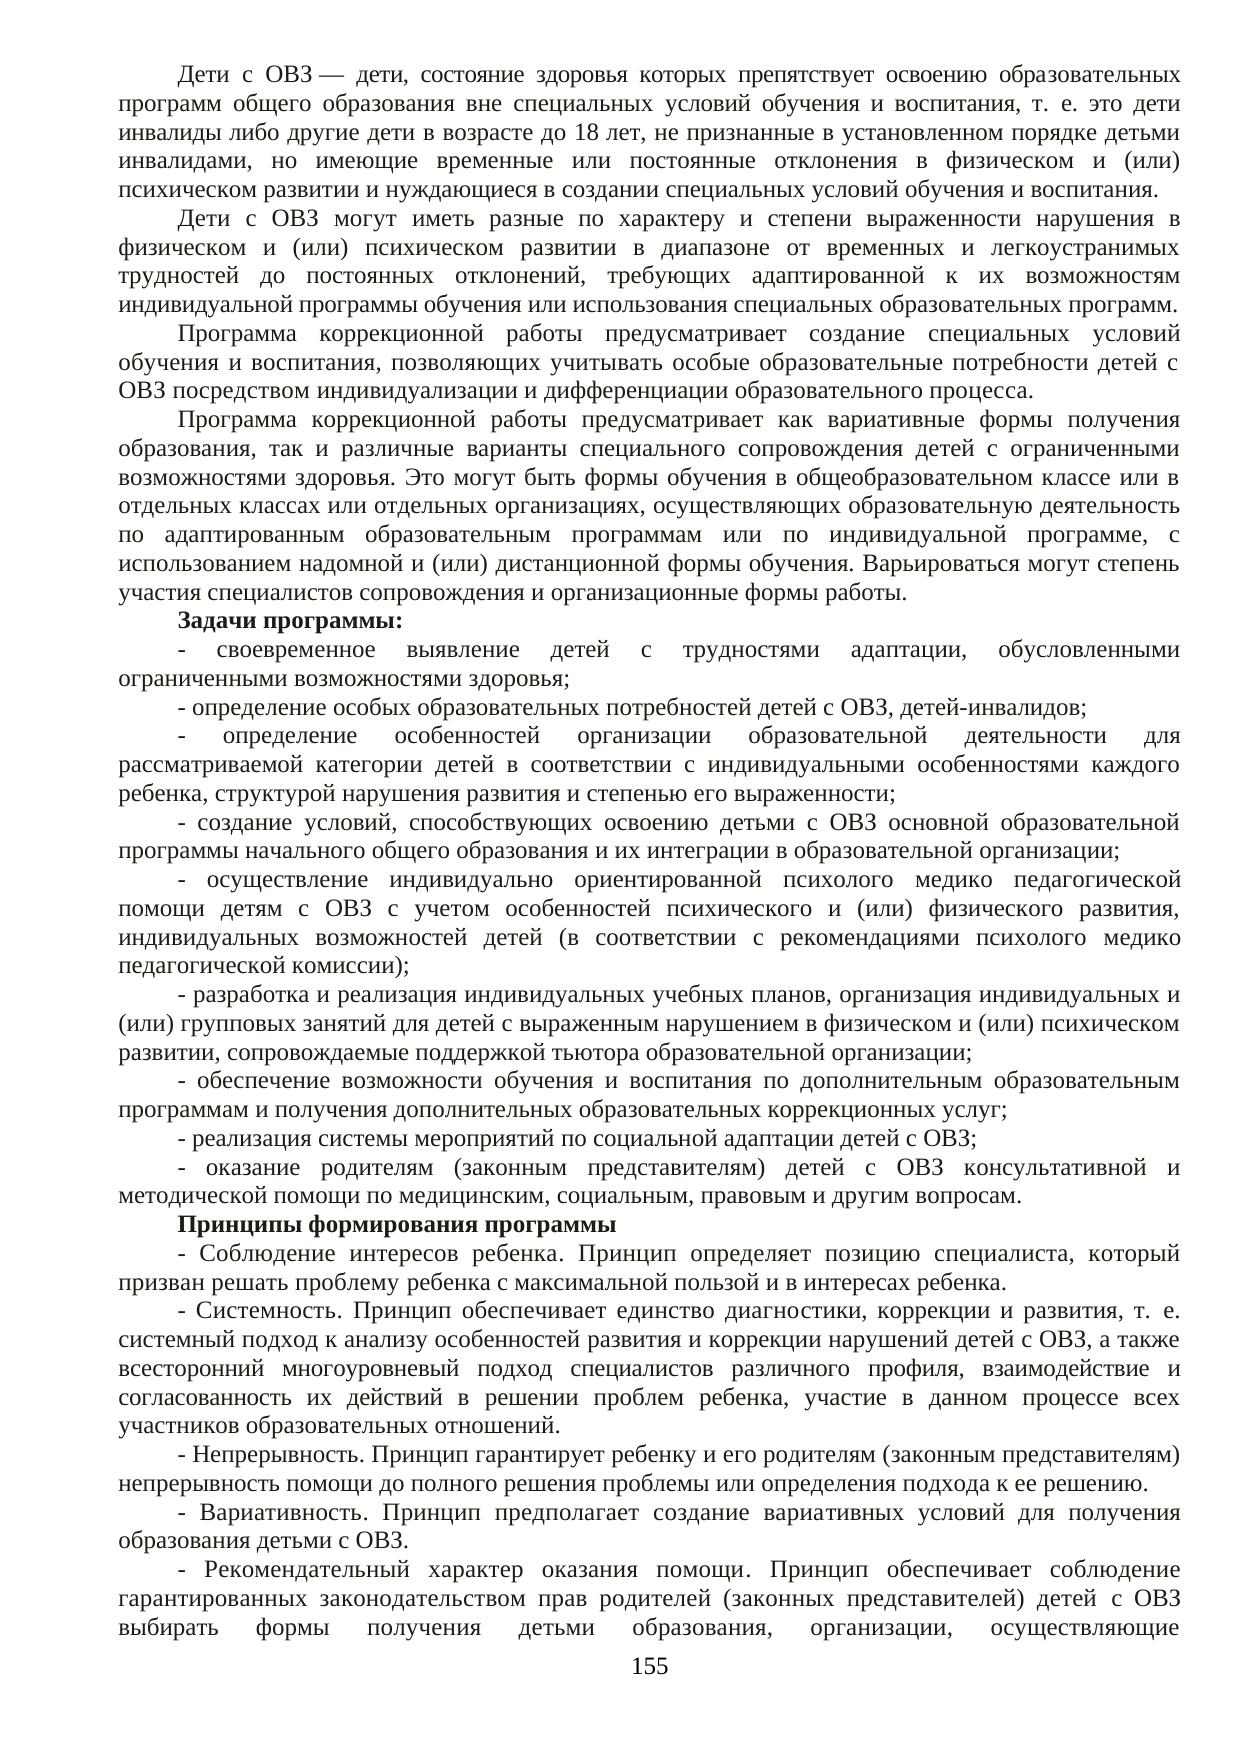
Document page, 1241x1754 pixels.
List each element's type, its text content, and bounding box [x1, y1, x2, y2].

text - реализация системы мероприятий по социальной адаптации детей с ОВЗ; [118, 1123, 1181, 1152]
text - создание условий, способствующих освоению детьми с ОВЗ основной образовательной программы начального общего образования и их интеграции в образовательной организации; [118, 807, 1181, 864]
text Программа коррекционной работы предусматривает создание специальных условий обучения и воспитания, позволяющих учитывать особые образовательные потребности детей с ОВЗ посредством индивидуализации и дифференциации образовательного процесса. [118, 318, 1181, 404]
text - Непрерывность. Принцип гарантирует ребенку и его родителям (законным представителям) непрерывность помощи до полного решения проблемы или определения подхода к ее решению. [118, 1439, 1181, 1497]
text - разработка и реализация индивидуальных учебных планов, организация индивидуальных и (или) групповых занятий для детей с выраженным нарушением в физическом и (или) психическом развитии, сопровождаемые поддержкой тьютора образовательной организации; [118, 979, 1181, 1065]
text Задачи программы: [118, 605, 1181, 634]
text Дети с ОВЗ могут иметь разные по характеру и степени выраженности нарушения в физическом и (или) психическом развитии в диапазоне от временных и легкоустранимых трудностей до постоянных отклонений, требующих адаптированной к их возможностям индивидуальной программы обучения или использования специальных образовательных программ. [118, 203, 1181, 318]
text Принципы формирования программы [118, 1209, 1181, 1238]
text Дети с ОВЗ — дети, состояние здоровья которых препятствует освоению образовательных программ общего образования вне специальных условий обучения и воспитания, т. е. это дети­ инвалиды либо другие дети в возрасте до 18 лет, не признанные в установленном порядке детьми­ инвалидами, но имеющие временные или постоянные отклонения в физическом и (или) психическом развитии и нуждающиеся в создании специальных условий обучения и воспитания. [118, 59, 1181, 203]
text - определение особенностей организации образовательной деятельности для рассматриваемой категории детей в соответствии с индивидуальными особенностями каждого ребенка, структурой нарушения развития и степенью его выраженности; [118, 720, 1181, 807]
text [118, 1554, 1181, 1640]
text - осуществление индивидуально ориентированной психолого­ медико­ педагогической помощи детям с ОВЗ с учетом особенностей психического и (или) физического развития, индивидуальных возможностей детей (в соответствии с рекомендациями психолого­ медико­ педагогической комиссии); [118, 864, 1181, 979]
text - определение особых образовательных потребностей детей с ОВЗ, детей-инвалидов; [118, 692, 1181, 720]
text - оказание родителям (законным представителям) детей с ОВЗ консультативной и методической помощи по медицинским, социальным, правовым и другим вопросам. [118, 1152, 1181, 1209]
text - Соблюдение интересов ребенка. Принцип определяет позицию специалиста, который призван решать проблему ребенка с максимальной пользой и в интересах ребенка. [118, 1238, 1181, 1295]
text - Вариативность. Принцип предполагает создание вариативных условий для получения образования детьми с ОВЗ. [118, 1497, 1181, 1554]
text - Системность. Принцип обеспечивает единство диагностики, коррекции и развития, т. е. системный подход к анализу особенностей развития и коррекции нарушений детей с ОВЗ, а также всесторонний многоуровневый подход специалистов различного профиля, взаимодействие и согласованность их действий в решении проблем ребенка, участие в данном процессе всех участников образовательных отношений. [118, 1295, 1181, 1439]
text - обеспечение возможности обучения и воспитания по дополнительным образовательным программам и получения дополнительных образовательных коррекционных услуг; [118, 1065, 1181, 1123]
text - своевременное выявление детей с трудностями адаптации, обусловленными ограниченными возможностями здоровья; [118, 634, 1181, 692]
text Программа коррекционной работы предусматривает как вариативные формы получения образования, так и различные варианты специального сопровождения детей с ограниченными возможностями здоровья. Это могут быть формы обучения в общеобразовательном классе или в отдельных классах или отдельных организациях, осуществляющих образовательную деятельность по адаптированным образовательным программам или по индивидуальной программе, с использованием надомной и (или) дистанционной формы обучения. Варьироваться могут степень участия специалистов сопровождения и организационные формы работы. [118, 404, 1181, 605]
